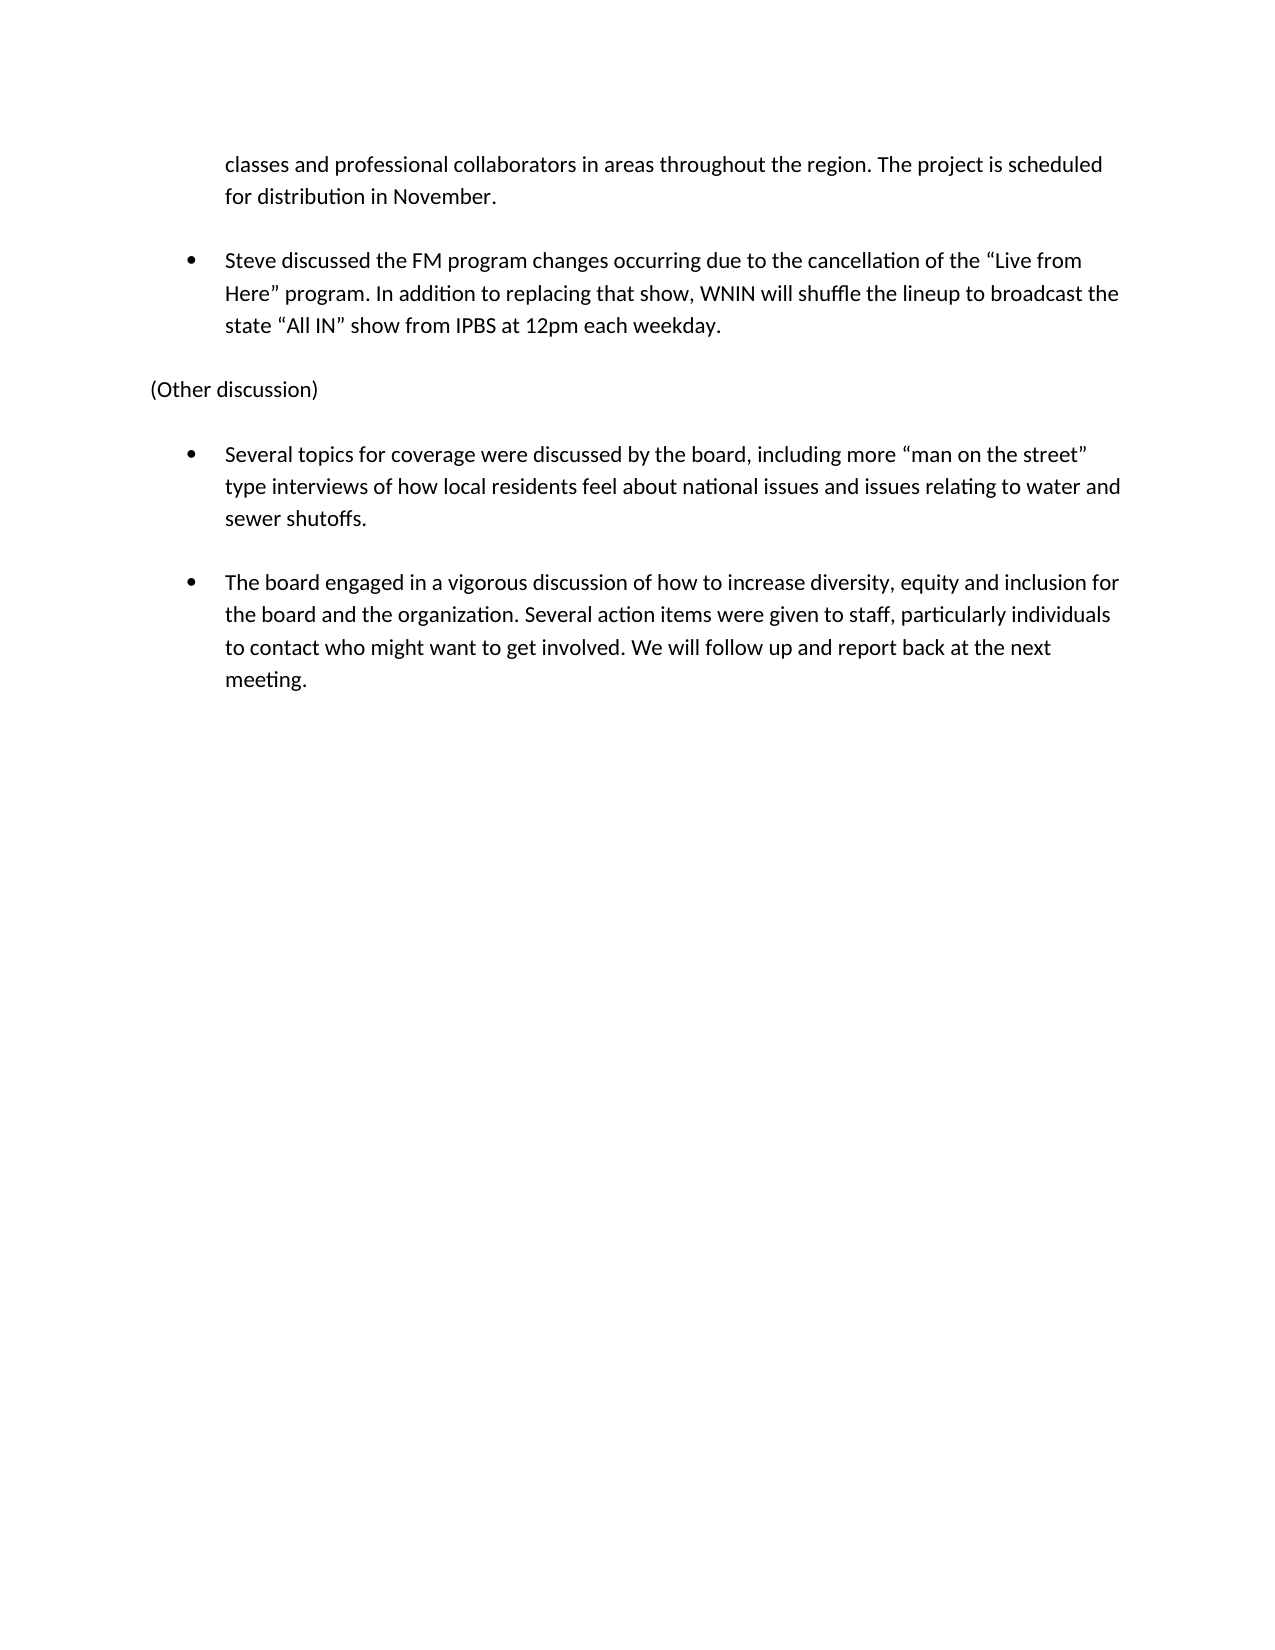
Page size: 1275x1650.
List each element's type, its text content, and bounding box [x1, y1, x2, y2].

list Steve discussed the FM program changes occurring due to the cancellation of the “Live from Here” program. In addition to replacing that show, WNIN will shuffle the lineup to broadcast the state “All IN” show from IPBS at 12pm each weekday. [187, 247, 1125, 339]
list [187, 150, 1125, 210]
list Several topics for coverage were discussed by the board, including more “man on the street” type interviews of how local residents feel about national issues and issues relating to water and sewer shutoffs. [187, 440, 1125, 532]
text (Other discussion) [150, 375, 1125, 403]
list The board engaged in a vigorous discussion of how to increase diversity, equity and inclusion for the board and the organization. Several action items were given to staff, particularly individuals to contact who might want to get involved. We will follow up and report back at the next meeting. [187, 568, 1125, 693]
